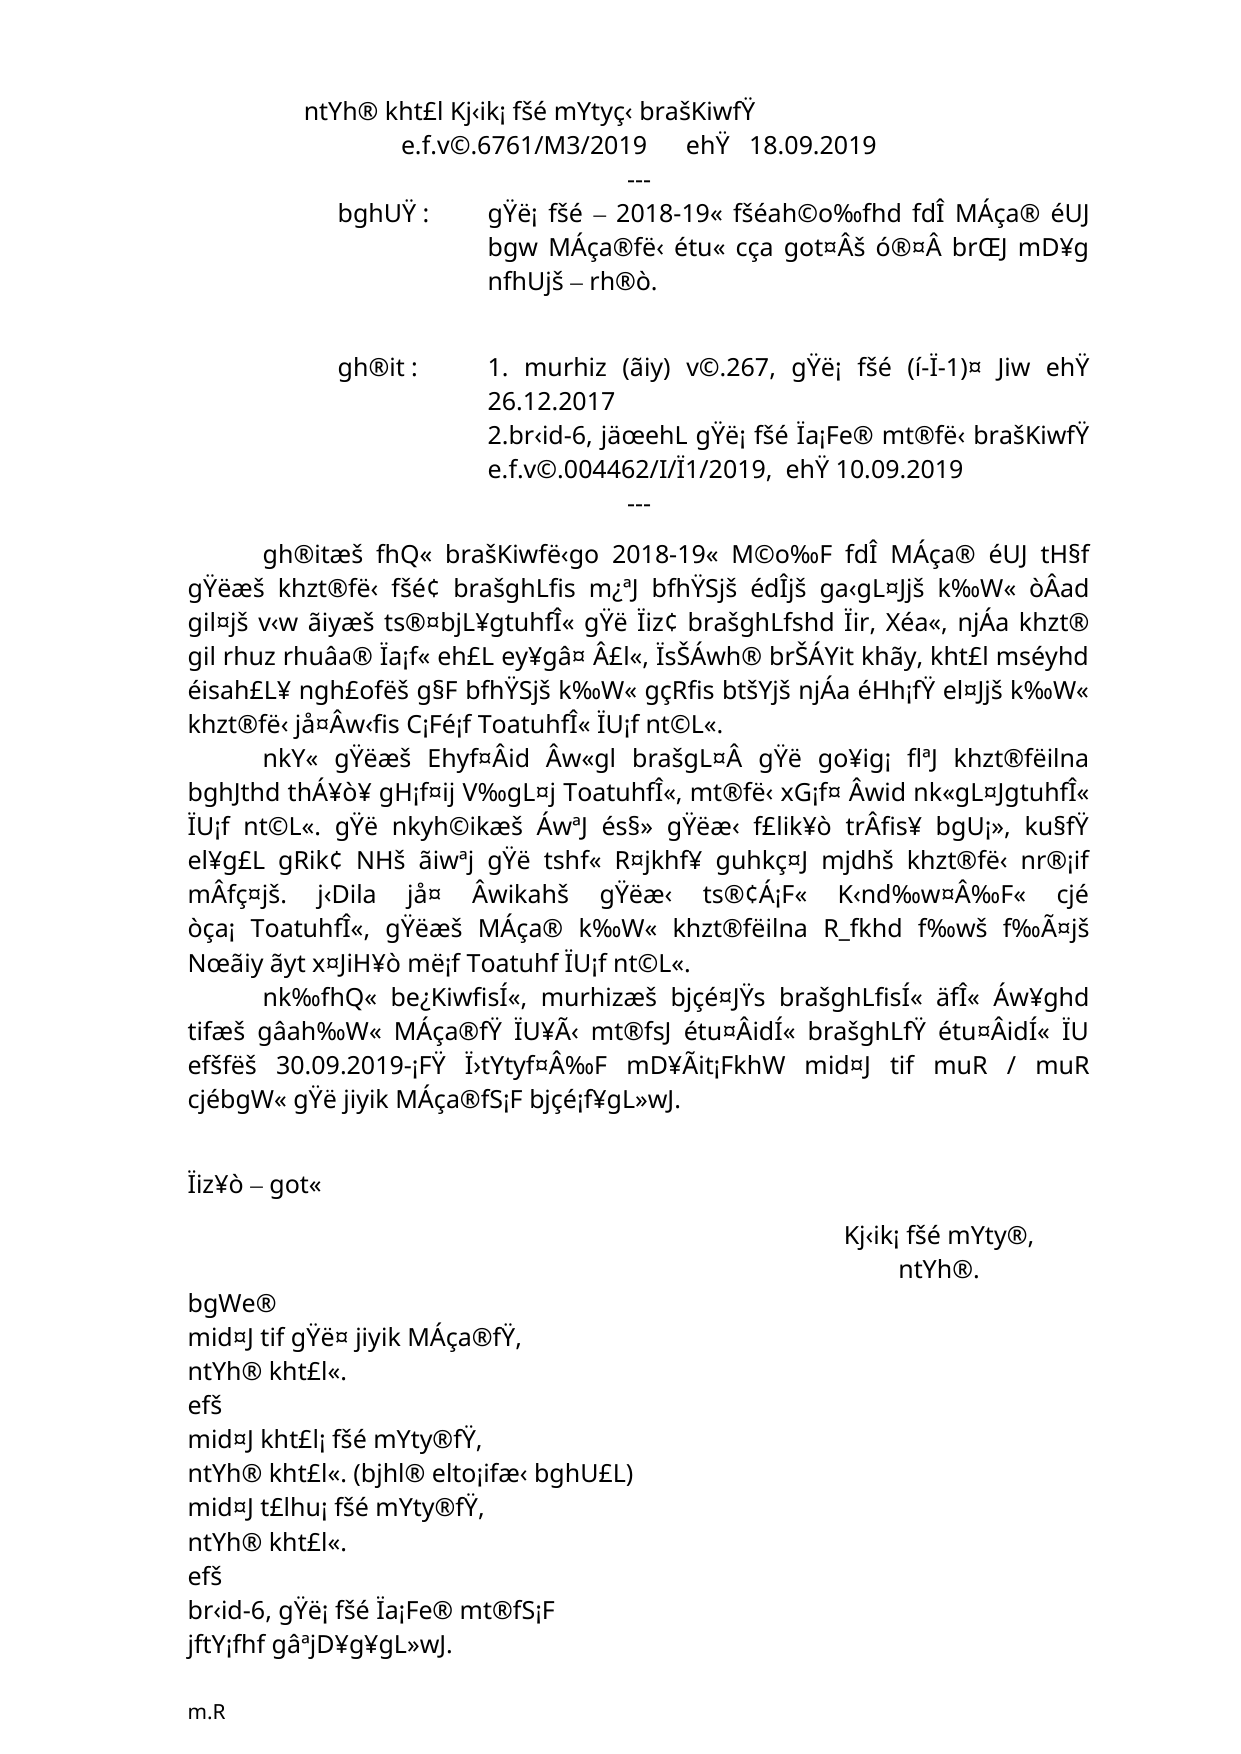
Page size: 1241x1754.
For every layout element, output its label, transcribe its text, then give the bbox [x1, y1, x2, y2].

text gh®it : 1. murhiz (ãiy) v©.267, gŸë¡ fšé (í-Ï-1)¤ Jiw ehŸ 26.12.2017 [337, 349, 1090, 417]
text ntYh®. [787, 1252, 1090, 1286]
text nkY« gŸëæš Ehyf¤Âid Âw«gl brašgL¤Â gŸë go¥ig¡ flªJ khzt®fëilna bghJthd thÁ¥ò¥ gH¡f¤ij V‰gL¤j ToatuhfÎ«, mt®fë‹ xG¡f¤ Âwid nk«gL¤JgtuhfÎ« ÏU¡f nt©L«. gŸë nkyh©ikæš ÁwªJ és§» gŸëæ‹ f£lik¥ò trÂfis¥ bgU¡», ku§fŸ el¥g£L gRik¢ NHš ãiwªj gŸë tshf« R¤jkhf¥ guhkç¤J mjdhš khzt®fë‹ nr®¡if mÂfç¤jš. j‹Dila jå¤ Âwikahš gŸëæ‹ ts®¢Á¡F« K‹nd‰w¤Â‰F« cjé òça¡ ToatuhfÎ«, gŸëæš MÁça® k‰W« khzt®fëilna R_fkhd f‰wš f‰Ã¤jš Nœãiy ãyt x¤JiH¥ò më¡f Toatuhf ÏU¡f nt©L«. [187, 741, 1090, 979]
text Kj‹ik¡ fšé mYty®, [787, 1218, 1090, 1252]
text bghUŸ : gŸë¡ fšé – 2018-19« fšéah©o‰fhd fdÎ MÁça® éUJ bgw MÁça®fë‹ étu« cça got¤Âš ó®¤Â brŒJ mD¥g nfhUjš – rh®ò. [337, 196, 1090, 298]
text mid¤J kht£l¡ fšé mYty®fŸ, [187, 1422, 1090, 1456]
text br‹id-6, gŸë¡ fšé Ïa¡Fe® mt®fS¡F [187, 1592, 1090, 1626]
text gh®itæš fhQ« brašKiwfë‹go 2018-19« M©o‰F fdÎ MÁça® éUJ tH§f gŸëæš khzt®fë‹ fšé¢ brašghLfis m¿ªJ bfhŸSjš édÎjš ga‹gL¤Jjš k‰W« òÂad gil¤jš v‹w ãiyæš ts®¤bjL¥gtuhfÎ« gŸë Ïiz¢ brašghLfshd Ïir, Xéa«, njÁa khzt® gil rhuz rhuâa® Ïa¡f« eh£L ey¥gâ¤ Â£l«, ÏsŠÁwh® brŠÁYit khãy, kht£l mséyhd éisah£L¥ ngh£ofëš g§F bfhŸSjš k‰W« gçRfis btšYjš njÁa éHh¡fŸ el¤Jjš k‰W« khzt®fë‹ jå¤Âw‹fis C¡Fé¡f ToatuhfÎ« ÏU¡f nt©L«. [187, 536, 1090, 741]
text nk‰fhQ« be¿KiwfisÍ«, murhizæš bjçé¤JŸs brašghLfisÍ« äfÎ« Áw¥ghd tifæš gâah‰W« MÁça®fŸ ÏU¥Ã‹ mt®fsJ étu¤ÂidÍ« brašghLfŸ étu¤ÂidÍ« ÏU efšfëš 30.09.2019-¡FŸ Ï›tYtyf¤Â‰F mD¥Ãit¡FkhW mid¤J tif muR / muR cjébgW« gŸë jiyik MÁça®fS¡F bjçé¡f¥gL»wJ. [187, 979, 1090, 1116]
text ntYh® kht£l«. (bjhl® elto¡ifæ‹ bghU£L) [187, 1456, 1090, 1490]
text e.f.v©.6761/M3/2019 ehŸ 18.09.2019 [187, 128, 1090, 162]
text jftY¡fhf gâªjD¥g¥gL»wJ. [187, 1626, 1090, 1660]
text 2.br‹id-6, jäœehL gŸë¡ fšé Ïa¡Fe® mt®fë‹ brašKiwfŸ e.f.v©.004462/I/Ï1/2019, ehŸ 10.09.2019 [337, 417, 1090, 485]
text --- [187, 485, 1090, 519]
text Ïiz¥ò – got« [187, 1167, 1090, 1201]
text efš [187, 1558, 1090, 1592]
text ntYh® kht£l«. [187, 1354, 1090, 1388]
text mid¤J tif gŸë¤ jiyik MÁça®fŸ, [187, 1320, 1090, 1354]
text ntYh® kht£l Kj‹ik¡ fšé mYtyç‹ brašKiwfŸ [187, 94, 1090, 128]
text bgWe® [187, 1286, 1090, 1320]
text --- [187, 162, 1090, 196]
text mid¤J t£lhu¡ fšé mYty®fŸ, [187, 1490, 1090, 1524]
text efš [187, 1388, 1090, 1422]
text ntYh® kht£l«. [187, 1524, 1090, 1558]
